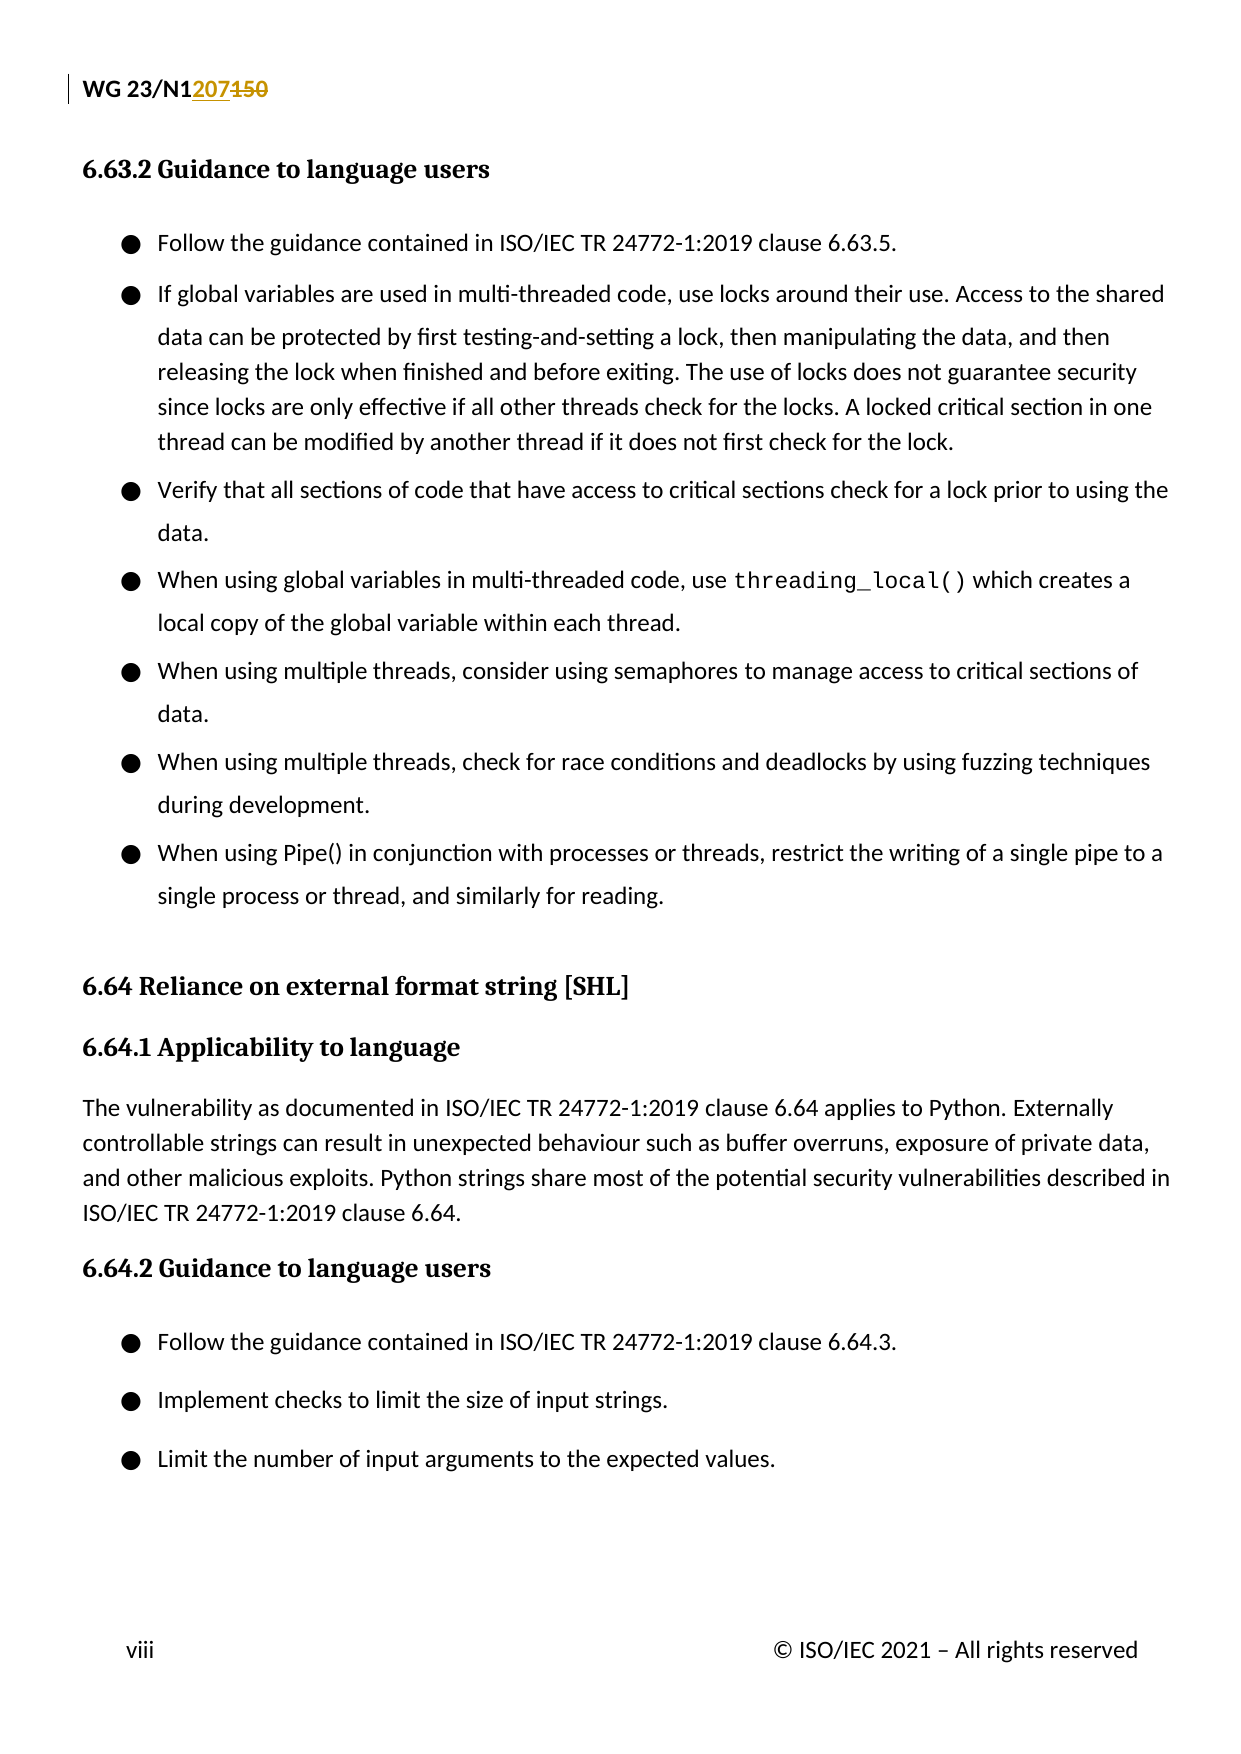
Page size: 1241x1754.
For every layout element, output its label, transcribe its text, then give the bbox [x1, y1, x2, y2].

list When using multiple threads, consider using semaphores to manage access to critical sections of data. [120, 643, 1182, 729]
list Implement checks to limit the size of input strings. [120, 1372, 1182, 1423]
subtitle 6.64.2 Guidance to language users [82, 1253, 1182, 1284]
subtitle 6.64.1 Applicability to language [82, 1032, 1182, 1063]
list Follow the guidance contained in ISO/IEC TR 24772-1:2019 clause 6.64.3. [120, 1313, 1182, 1364]
list Verify that all sections of code that have access to critical sections check for a lock prior to using the data. [120, 461, 1182, 547]
list If global variables are used in multi-threaded code, use locks around their use. Access to the shared data can be protected by first testing-and-setting a lock, then manipulating the data, and then releasing the lock when finished and before exiting. The use of locks does not guarantee security since locks are only effective if all other threads check for the locks. A locked critical section in one thread can be modified by another thread if it does not first check for the lock. [120, 265, 1182, 457]
subtitle 6.64 Reliance on external format string [SHL] [82, 971, 1182, 1002]
list When using Pipe() in conjunction with processes or threads, restrict the writing of a single pipe to a single process or thread, and similarly for reading. [120, 824, 1182, 910]
list Limit the number of input arguments to the expected values. [120, 1431, 1182, 1482]
text The vulnerability as documented in ISO/IEC TR 24772-1:2019 clause 6.64 applies to Python. Externally controllable strings can result in unexpected behaviour such as buffer overruns, exposure of private data, and other malicious exploits. Python strings share most of the potential security vulnerabilities described in ISO/IEC TR 24772-1:2019 clause 6.64. [82, 1092, 1182, 1228]
list Follow the guidance contained in ISO/IEC TR 24772-1:2019 clause 6.63.5. [120, 214, 1182, 265]
list When using global variables in multi-threaded code, use threading_local() which creates a local copy of the global variable within each thread. [120, 552, 1182, 638]
subtitle 6.63.2 Guidance to language users [82, 154, 1182, 185]
list When using multiple threads, check for race conditions and deadlocks by using fuzzing techniques during development. [120, 733, 1182, 819]
